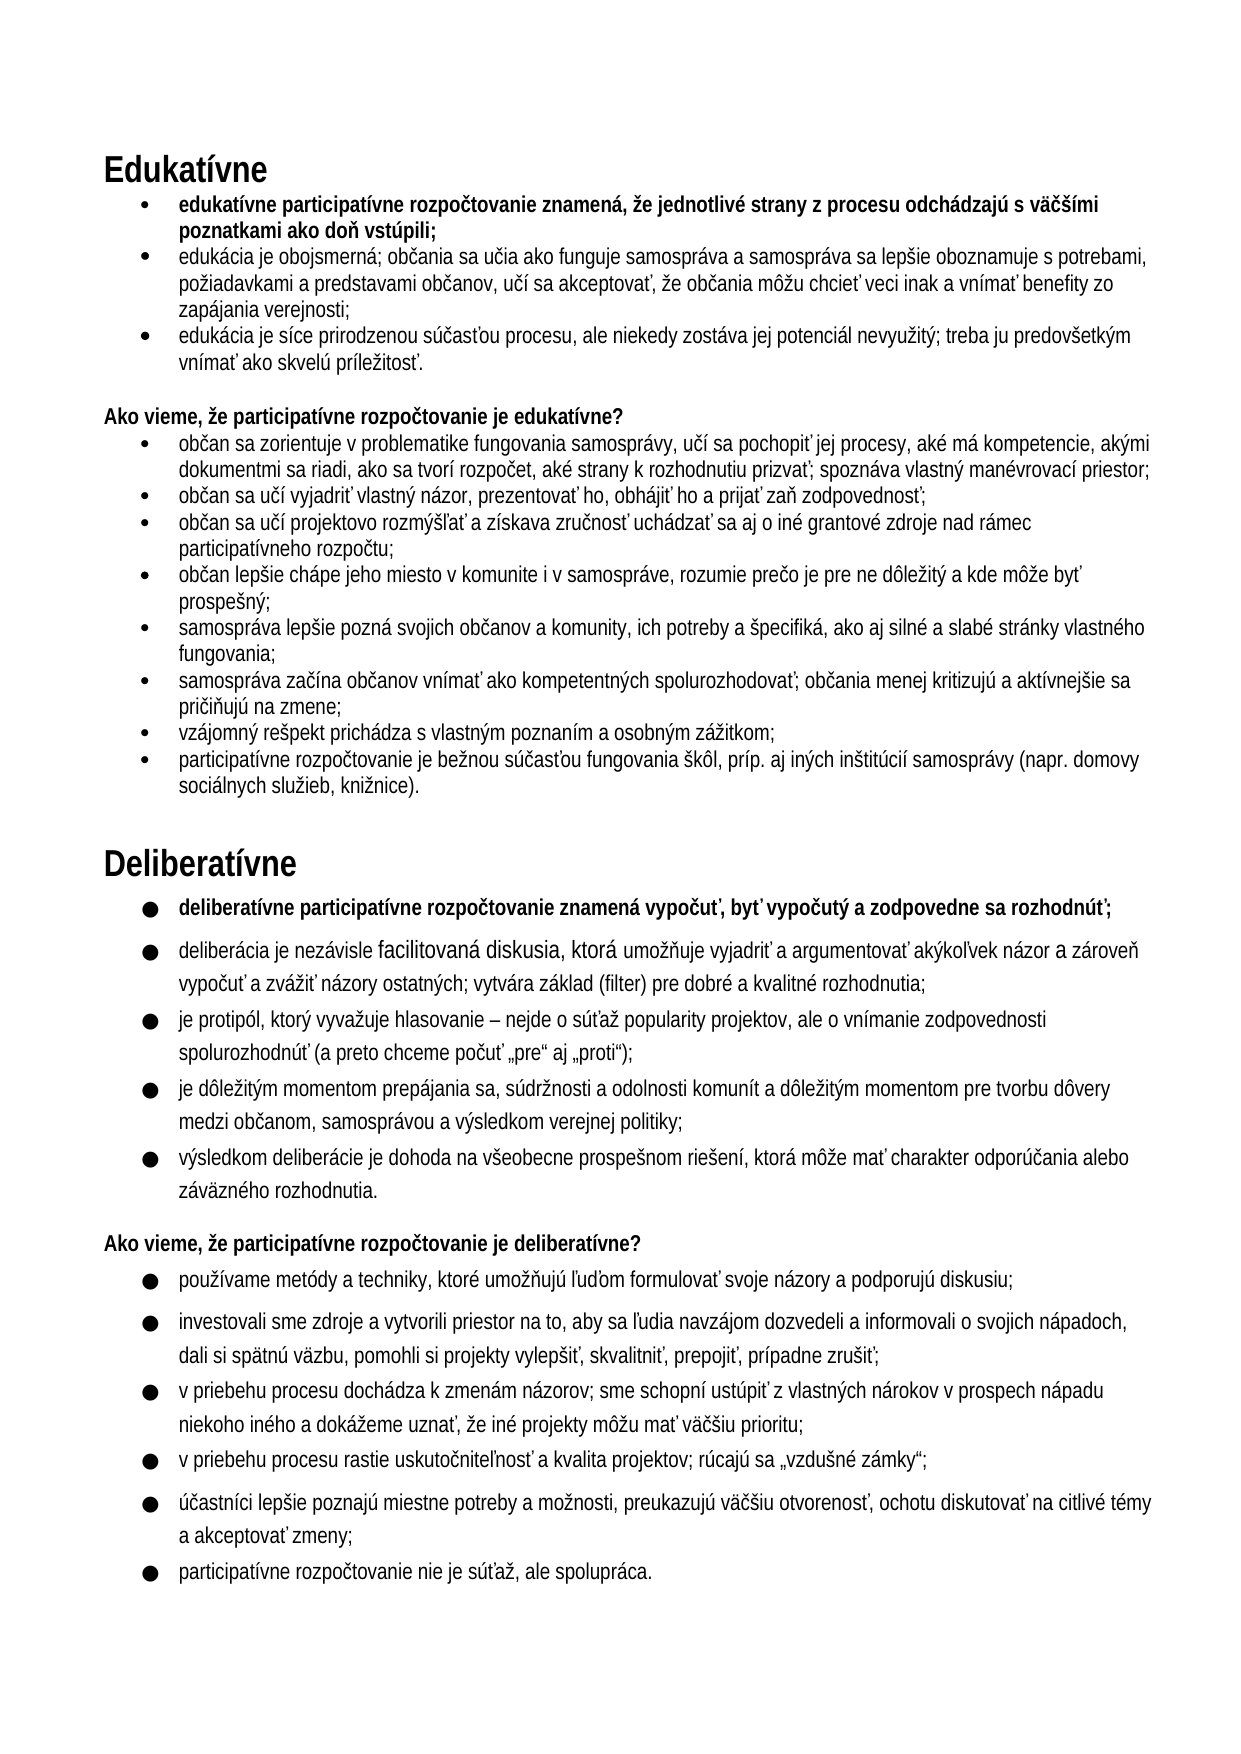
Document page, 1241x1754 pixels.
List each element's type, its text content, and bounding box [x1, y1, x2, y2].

list používame metódy a techniky, ktoré umožňujú ľuďom formulovať svoje názory a podporujú diskusiu; [141, 1256, 1152, 1299]
list vzájomný rešpekt prichádza s vlastným poznaním a osobným zážitkom; [141, 719, 1152, 746]
text Deliberatívne [103, 798, 1152, 884]
text Ako vieme, že participatívne rozpočtovanie je edukatívne? [103, 403, 1152, 429]
list účastníci lepšie poznajú miestne potreby a možnosti, preukazujú väčšiu otvorenosť, ochotu diskutovať na citlivé témy a akceptovať zmeny; [141, 1480, 1152, 1549]
list samospráva lepšie pozná svojich občanov a komunity, ich potreby a špecifiká, ako aj silné a slabé stránky vlastného fungovania; [141, 614, 1152, 667]
text Edukatívne [103, 148, 1152, 191]
list deliberácia je nezávisle facilitovaná diskusia, ktorá umožňuje vyjadriť a argumentovať akýkoľvek názor a zároveň vypočuť a zvážiť názory ostatných; vytvára základ (filter) pre dobré a kvalitné rozhodnutia; [141, 927, 1152, 996]
list občan lepšie chápe jeho miesto v komunite i v samospráve, rozumie prečo je pre ne dôležitý a kde môže byť prospešný; [141, 561, 1152, 614]
list je dôležitým momentom prepájania sa, súdržnosti a odolnosti komunít a dôležitým momentom pre tvorbu dôvery medzi občanom, samosprávou a výsledkom verejnej politiky; [141, 1065, 1152, 1134]
list edukácia je obojsmerná; občania sa učia ako funguje samospráva a samospráva sa lepšie oboznamuje s potrebami, požiadavkami a predstavami občanov, učí sa akceptovať, že občania môžu chcieť veci inak a vnímať benefity zo zapájania verejnosti; [141, 243, 1152, 322]
list v priebehu procesu rastie uskutočniteľnosť a kvalita projektov; rúcajú sa „vzdušné zámky“; [141, 1437, 1152, 1480]
list v priebehu procesu dochádza k zmenám názorov; sme schopní ustúpiť z vlastných nárokov v prospech nápadu niekoho iného a dokážeme uznať, že iné projekty môžu mať väčšiu prioritu; [141, 1368, 1152, 1437]
list občan sa učí projektovo rozmýšľať a získava zručnosť uchádzať sa aj o iné grantové zdroje nad rámec participatívneho rozpočtu; [141, 508, 1152, 561]
list samospráva začína občanov vnímať ako kompetentných spolurozhodovať; občania menej kritizujú a aktívnejšie sa pričiňujú na zmene; [141, 667, 1152, 719]
list participatívne rozpočtovanie je bežnou súčasťou fungovania škôl, príp. aj iných inštitúcií samosprávy (napr. domovy sociálnych služieb, knižnice). [141, 746, 1152, 798]
list edukatívne participatívne rozpočtovanie znamená, že jednotlivé strany z procesu odchádzajú s väčšími poznatkami ako doň vstúpili; [141, 191, 1152, 243]
text Ako vieme, že participatívne rozpočtovanie je deliberatívne? [103, 1230, 1152, 1256]
list je protipól, ktorý vyvažuje hlasovanie – nejde o súťaž popularity projektov, ale o vnímanie zodpovednosti spolurozhodnúť (a preto chceme počuť „pre“ aj „proti“); [141, 996, 1152, 1065]
list deliberatívne participatívne rozpočtovanie znamená vypočuť, byť vypočutý a zodpovedne sa rozhodnúť; [141, 884, 1152, 927]
list výsledkom deliberácie je dohoda na všeobecne prospešnom riešení, ktorá môže mať charakter odporúčania alebo záväzného rozhodnutia. [141, 1134, 1152, 1203]
list edukácia je síce prirodzenou súčasťou procesu, ale niekedy zostáva jej potenciál nevyužitý; treba ju predovšetkým vnímať ako skvelú príležitosť. [141, 322, 1152, 375]
list občan sa učí vyjadriť vlastný názor, prezentovať ho, obhájiť ho a prijať zaň zodpovednosť; [141, 482, 1152, 508]
list participatívne rozpočtovanie nie je súťaž, ale spolupráca. [141, 1549, 1152, 1591]
list investovali sme zdroje a vytvorili priestor na to, aby sa ľudia navzájom dozvedeli a informovali o svojich nápadoch, dali si spätnú väzbu, pomohli si projekty vylepšiť, skvalitniť, prepojiť, prípadne zrušiť; [141, 1299, 1152, 1368]
list občan sa zorientuje v problematike fungovania samosprávy, učí sa pochopiť jej procesy, aké má kompetencie, akými dokumentmi sa riadi, ako sa tvorí rozpočet, aké strany k rozhodnutiu prizvať; spoznáva vlastný manévrovací priestor; [141, 429, 1152, 482]
